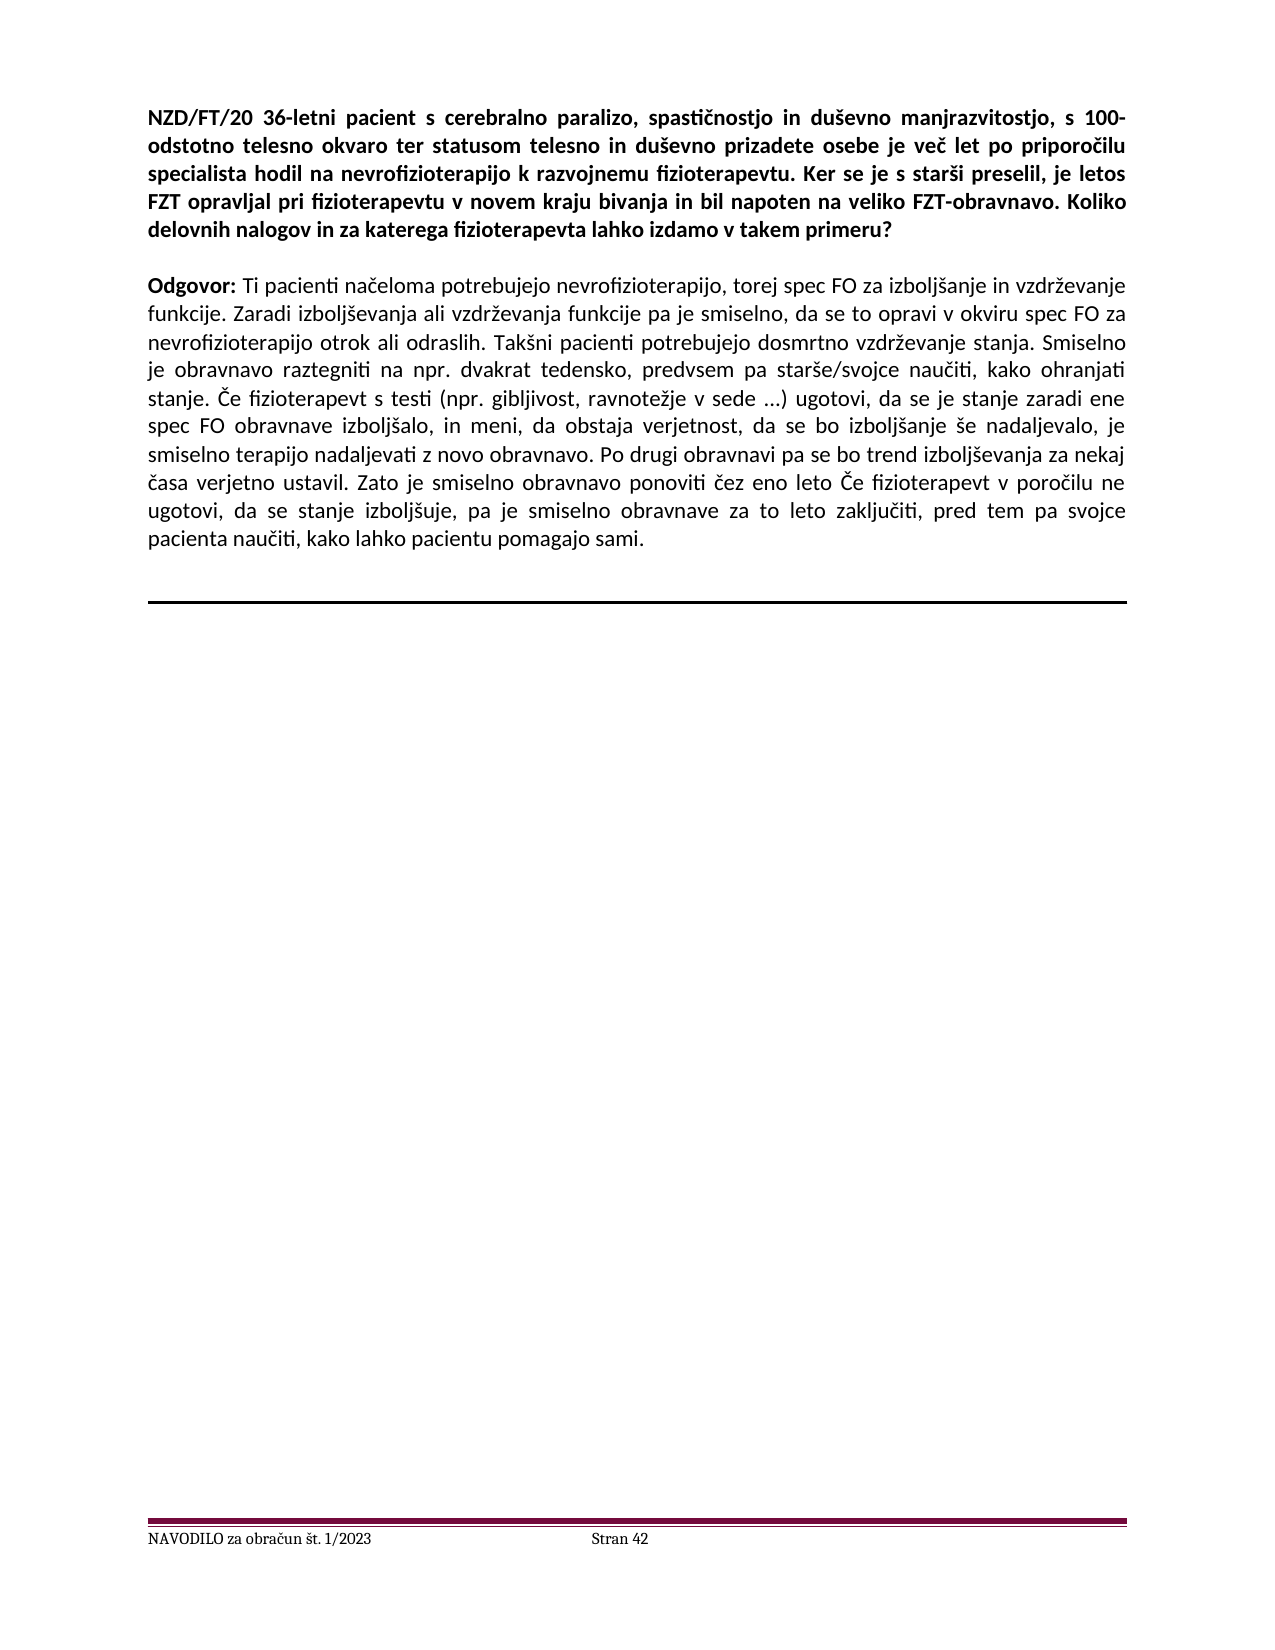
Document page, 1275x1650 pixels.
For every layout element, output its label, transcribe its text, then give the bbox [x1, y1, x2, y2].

text Odgovor: Ti pacienti načeloma potrebujejo nevrofizioterapijo, torej spec FO za izboljšanje in vzdrževanje funkcije. Zaradi izboljševanja ali vzdrževanja funkcije pa je smiselno, da se to opravi v okviru spec FO za nevrofizioterapijo otrok ali odraslih. Takšni pacienti potrebujejo dosmrtno vzdrževanje stanja. Smiselno je obravnavo raztegniti na npr. dvakrat tedensko, predvsem pa starše/svojce naučiti, kako ohranjati stanje. Če fizioterapevt s testi (npr. gibljivost, ravnotežje v sede ...) ugotovi, da se je stanje zaradi ene spec FO obravnave izboljšalo, in meni, da obstaja verjetnost, da se bo izboljšanje še nadaljevalo, je smiselno terapijo nadaljevati z novo obravnavo. Po drugi obravnavi pa se bo trend izboljševanja za nekaj časa verjetno ustavil. Zato je smiselno obravnavo ponoviti čez eno leto Če fizioterapevt v poročilu ne ugotovi, da se stanje izboljšuje, pa je smiselno obravnave za to leto zaključiti, pred tem pa svojce pacienta naučiti, kako lahko pacientu pomagajo sami. [148, 272, 1127, 552]
text NZD/FT/20 36-letni pacient s cerebralno paralizo, spastičnostjo in duševno manjrazvitostjo, s 100-odstotno telesno okvaro ter statusom telesno in duševno prizadete osebe je več let po priporočilu specialista hodil na nevrofizioterapijo k razvojnemu fizioterapevtu. Ker se je s starši preselil, je letos FZT opravljal pri fizioterapevtu v novem kraju bivanja in bil napoten na veliko FZT-obravnavo. Koliko delovnih nalogov in za katerega fizioterapevta lahko izdamo v takem primeru? [148, 103, 1127, 243]
